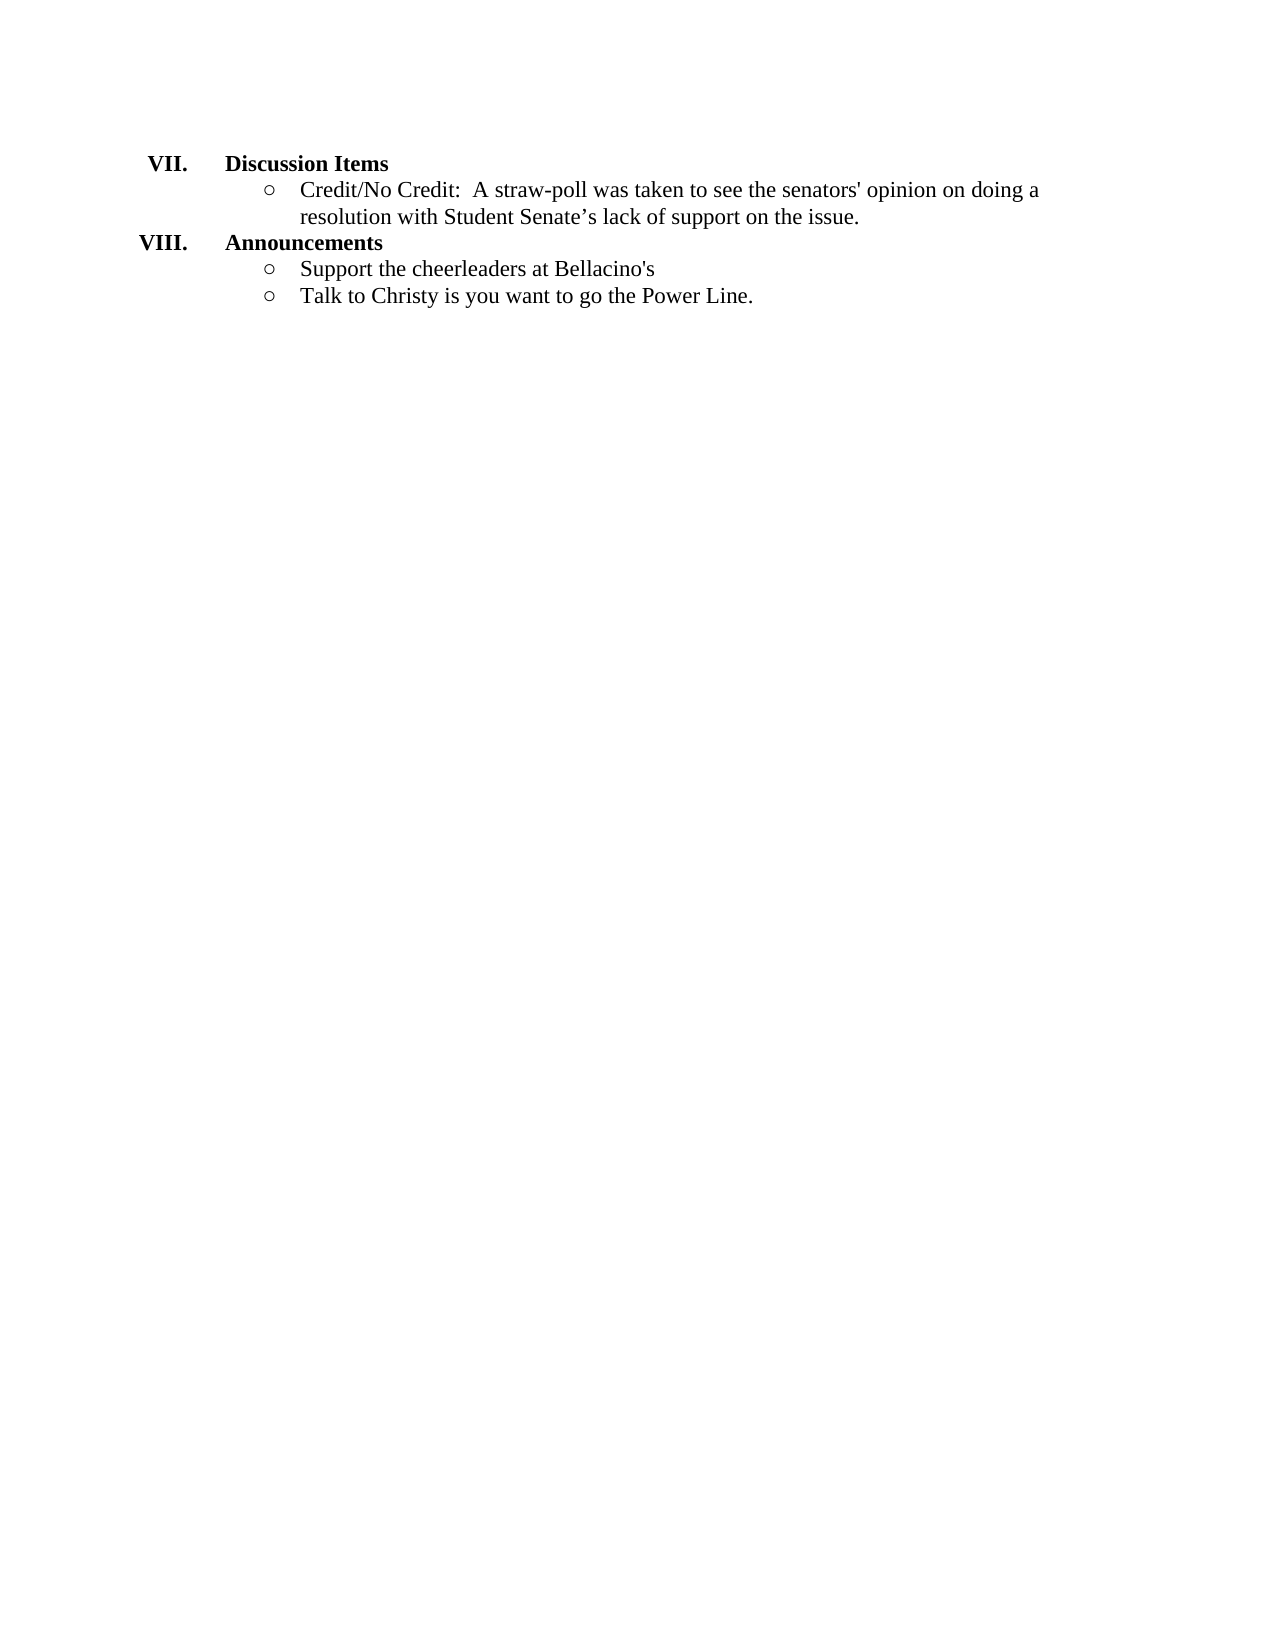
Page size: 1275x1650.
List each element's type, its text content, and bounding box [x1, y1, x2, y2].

list Support the cheerleaders at Bellacino's [262, 255, 1125, 282]
list Discussion Items [187, 150, 1125, 176]
list Credit/No Credit: A straw-poll was taken to see the senators' opinion on doing a resolution with Student Senate’s lack of support on the issue. [262, 176, 1125, 229]
list Announcements [187, 229, 1125, 255]
list Talk to Christy is you want to go the Power Line. [262, 282, 1125, 308]
